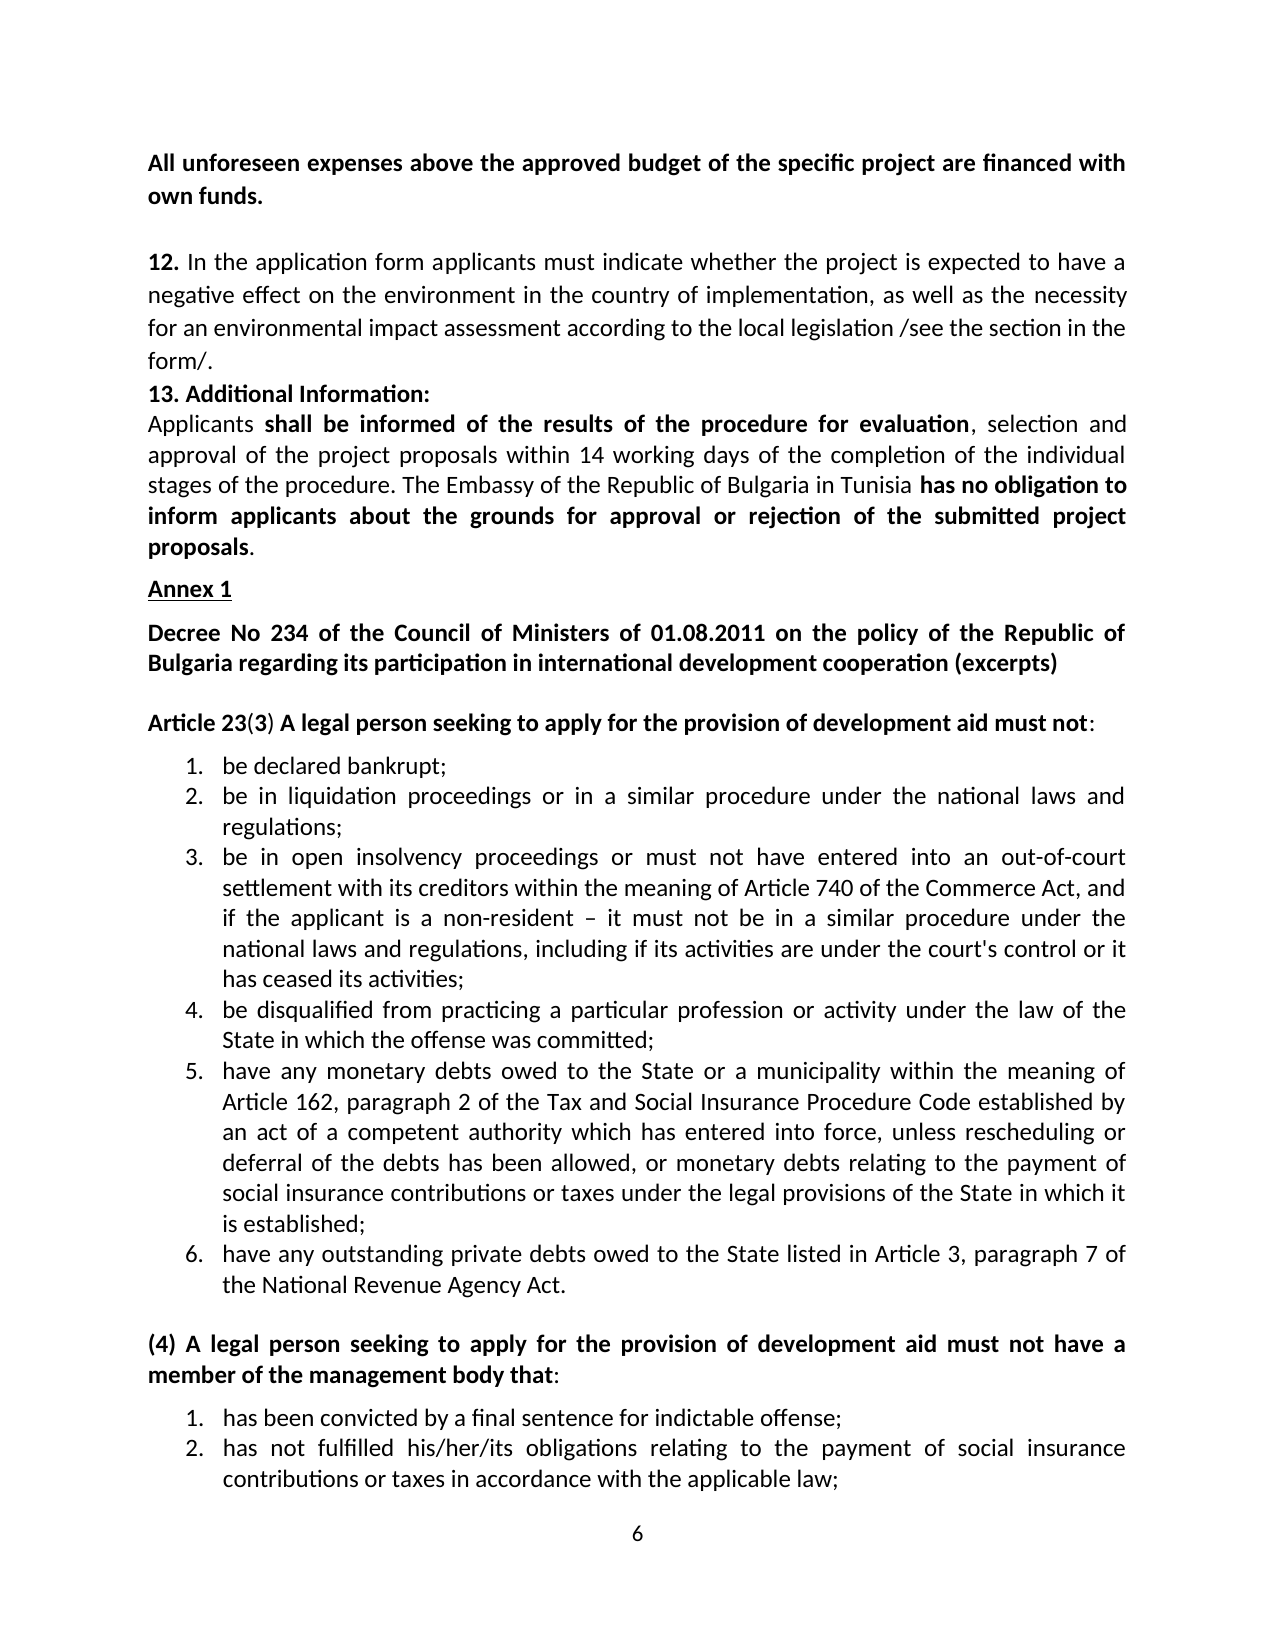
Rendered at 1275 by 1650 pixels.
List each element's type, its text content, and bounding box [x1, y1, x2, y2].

list has not fulfilled his/her/its obligations relating to the payment of social insurance contributions or taxes in accordance with the applicable law; [185, 1432, 1127, 1493]
text Applicants shall be informed of the results of the procedure for evaluation, selection and approval of the project proposals within 14 working days of the completion of the individual stages of the procedure. The Embassy of the Republic of Bulgaria in Tunisia has no obligation to inform applicants about the grounds for approval or rejection of the submitted project proposals. [148, 408, 1127, 561]
list have any outstanding private debts owed to the State listed in Article 3, paragraph 7 of the National Revenue Agency Act. [185, 1238, 1127, 1299]
text (4) A legal person seeking to apply for the provision of development aid must not have a member of the management body that: [148, 1328, 1127, 1389]
text All unforeseen expenses above the approved budget of the specific project are financed with own funds. [148, 148, 1127, 211]
list be in open insolvency proceedings or must not have entered into an out-of-court settlement with its creditors within the meaning of Article 740 of the Commerce Act, and if the applicant is a non-resident – it must not be in a similar procedure under the national laws and regulations, including if its activities are under the court's control or it has ceased its activities; [185, 841, 1127, 994]
list be declared bankrupt; [185, 750, 1127, 780]
text 13. Additional Information: [148, 378, 1127, 408]
text Article 23(3) A legal person seeking to apply for the provision of development aid must not: [148, 707, 1127, 737]
list be disqualified from practicing a particular profession or activity under the law of the State in which the offense was committed; [185, 994, 1127, 1055]
text Decree No 234 of the Council of Ministers of 01.08.2011 on the policy of the Republic of Bulgaria regarding its participation in international development cooperation (excerpts) [148, 617, 1127, 678]
list has been convicted by a final sentence for indictable offense; [185, 1402, 1127, 1432]
text Annex 1 [148, 574, 1127, 604]
list be in liquidation proceedings or in a similar procedure under the national laws and regulations; [185, 780, 1127, 841]
text 12. In the application form applicants must indicate whether the project is expected to have a negative effect on the environment in the country of implementation, as well as the necessity for an environmental impact assessment according to the local legislation /see the section in the form/. [148, 246, 1127, 376]
list have any monetary debts owed to the State or a municipality within the meaning of Article 162, paragraph 2 of the Tax and Social Insurance Procedure Code established by an act of a competent authority which has entered into force, unless rescheduling or deferral of the debts has been allowed, or monetary debts relating to the payment of social insurance contributions or taxes under the legal provisions of the State in which it is established; [185, 1055, 1127, 1238]
